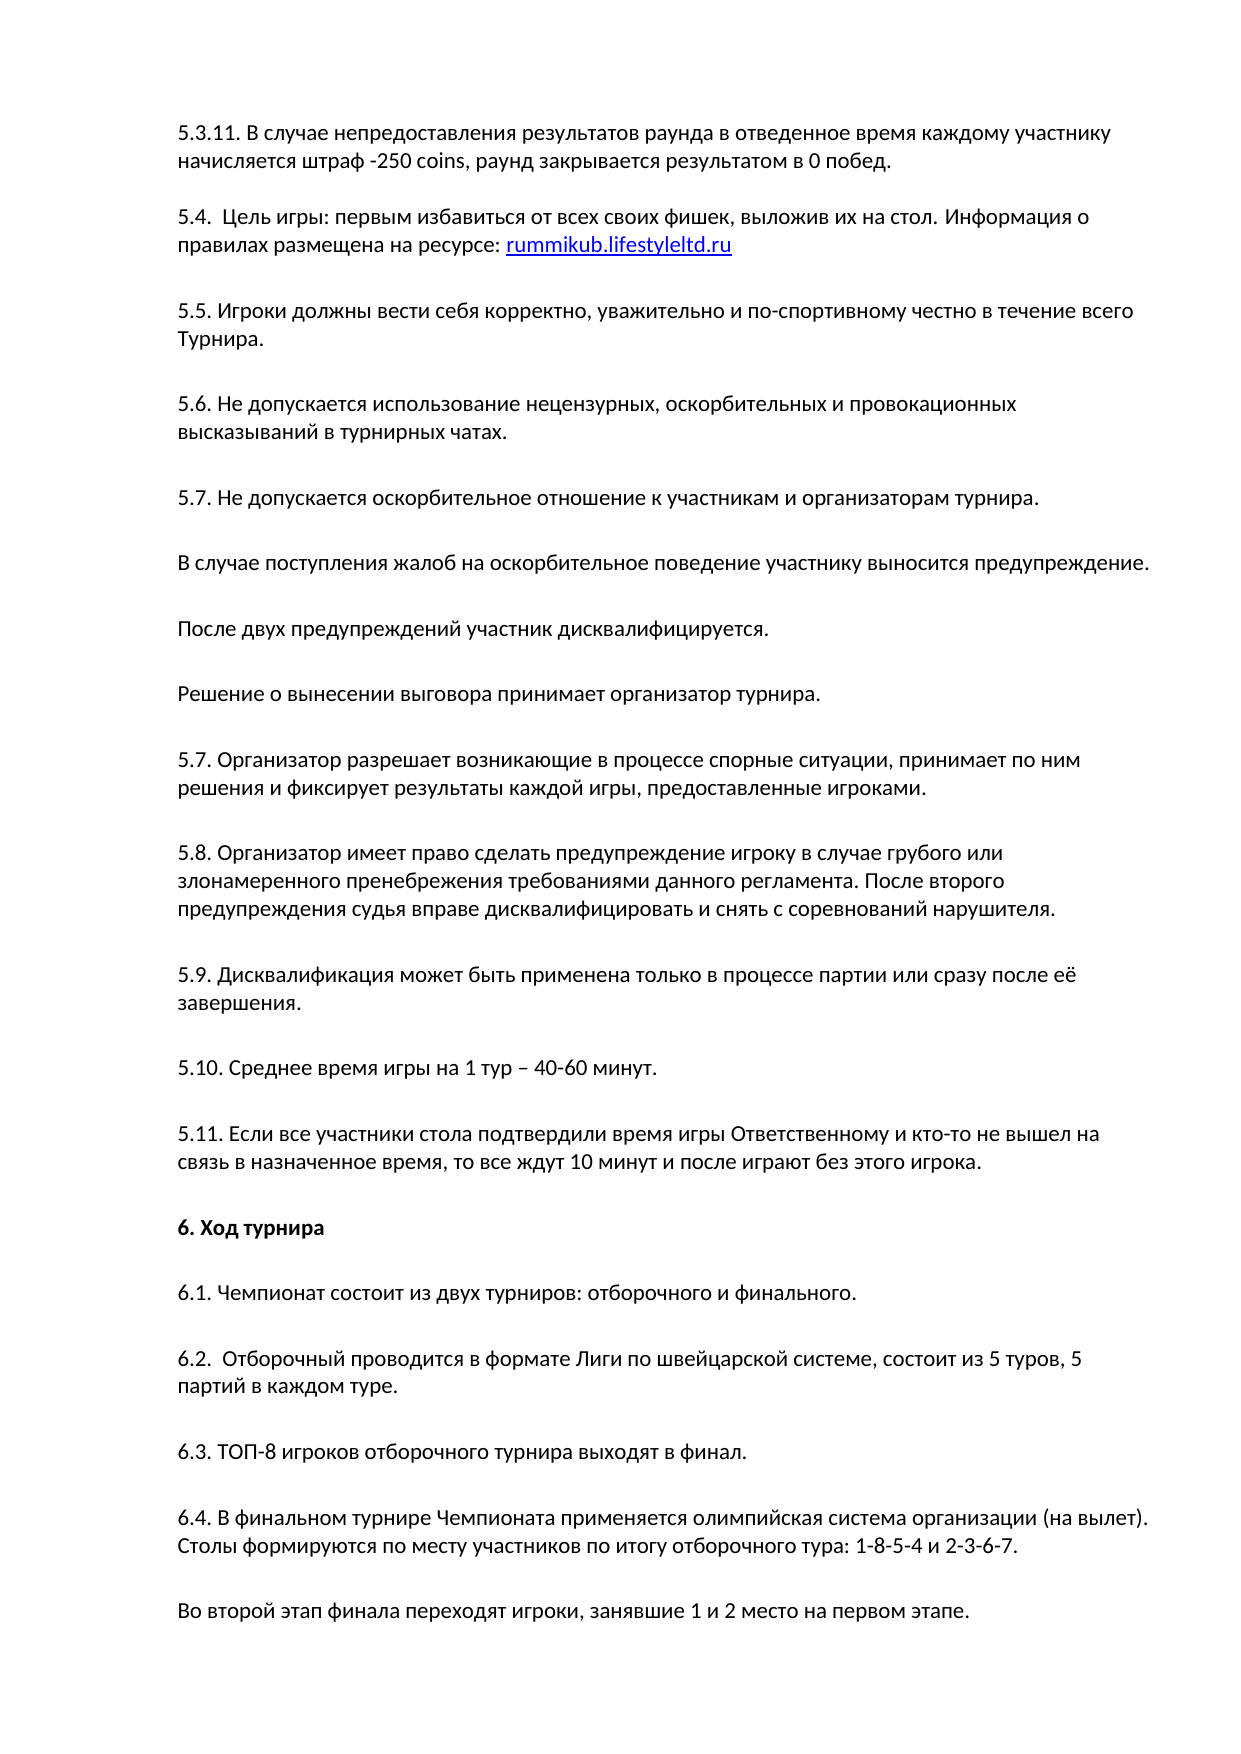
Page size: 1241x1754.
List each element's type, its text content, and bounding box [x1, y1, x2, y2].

text Решение о вынесении выговора принимает организатор турнира. [177, 679, 1152, 707]
text 5.5. Игроки должны вести себя корректно, уважительно и по-спортивному честно в течение всего Турнира. [177, 296, 1152, 352]
text После двух предупреждений участник дисквалифицируется. [177, 614, 1152, 642]
text 5.3.11. В случае непредоставления результатов раунда в отведенное время каждому участнику начисляется штраф -250 coins, раунд закрывается результатом в 0 побед. [177, 118, 1152, 174]
text 5.4. Цель игры: первым избавиться от всех своих фишек, выложив их на стол. Информация о правилах размещена на ресурсе: rummikub.lifestyleltd.ru [177, 202, 1152, 258]
text 5.7. Не допускается оскорбительное отношение к участникам и организаторам турнира. [177, 483, 1152, 511]
text 6.4. В финальном турнире Чемпионата применяется олимпийская система организации (на вылет). Столы формируются по месту участников по итогу отборочного тура: 1-8-5-4 и 2-3-6-7. [177, 1503, 1152, 1559]
text Во второй этап финала переходят игроки, занявшие 1 и 2 место на первом этапе. [177, 1596, 1152, 1624]
text В случае поступления жалоб на оскорбительное поведение участнику выносится предупреждение. [177, 548, 1152, 576]
text 5.8. Организатор имеет право сделать предупреждение игроку в случае грубого или злонамеренного пренебрежения требованиями данного регламента. После второго предупреждения судья вправе дисквалифицировать и снять с соревнований нарушителя. [177, 838, 1152, 922]
text 6. Ход турнира [177, 1213, 1152, 1241]
text 5.7. Организатор разрешает возникающие в процессе спорные ситуации, принимает по ним решения и фиксирует результаты каждой игры, предоставленные игроками. [177, 745, 1152, 801]
text 5.6. Не допускается использование нецензурных, оскорбительных и провокационных высказываний в турнирных чатах. [177, 389, 1152, 445]
text 6.2. Отборочный проводится в формате Лиги по швейцарской системе, состоит из 5 туров, 5 партий в каждом туре. [177, 1344, 1152, 1400]
text 6.1. Чемпионат состоит из двух турниров: отборочного и финального. [177, 1278, 1152, 1306]
text 5.10. Среднее время игры на 1 тур – 40-60 минут. [177, 1053, 1152, 1082]
text 5.9. Дисквалификация может быть применена только в процессе партии или сразу после её завершения. [177, 960, 1152, 1016]
text 5.11. Если все участники стола подтвердили время игры Ответственному и кто-то не вышел на связь в назначенное время, то все ждут 10 минут и после играют без этого игрока. [177, 1119, 1152, 1175]
text 6.3. ТОП-8 игроков отборочного турнира выходят в финал. [177, 1437, 1152, 1465]
